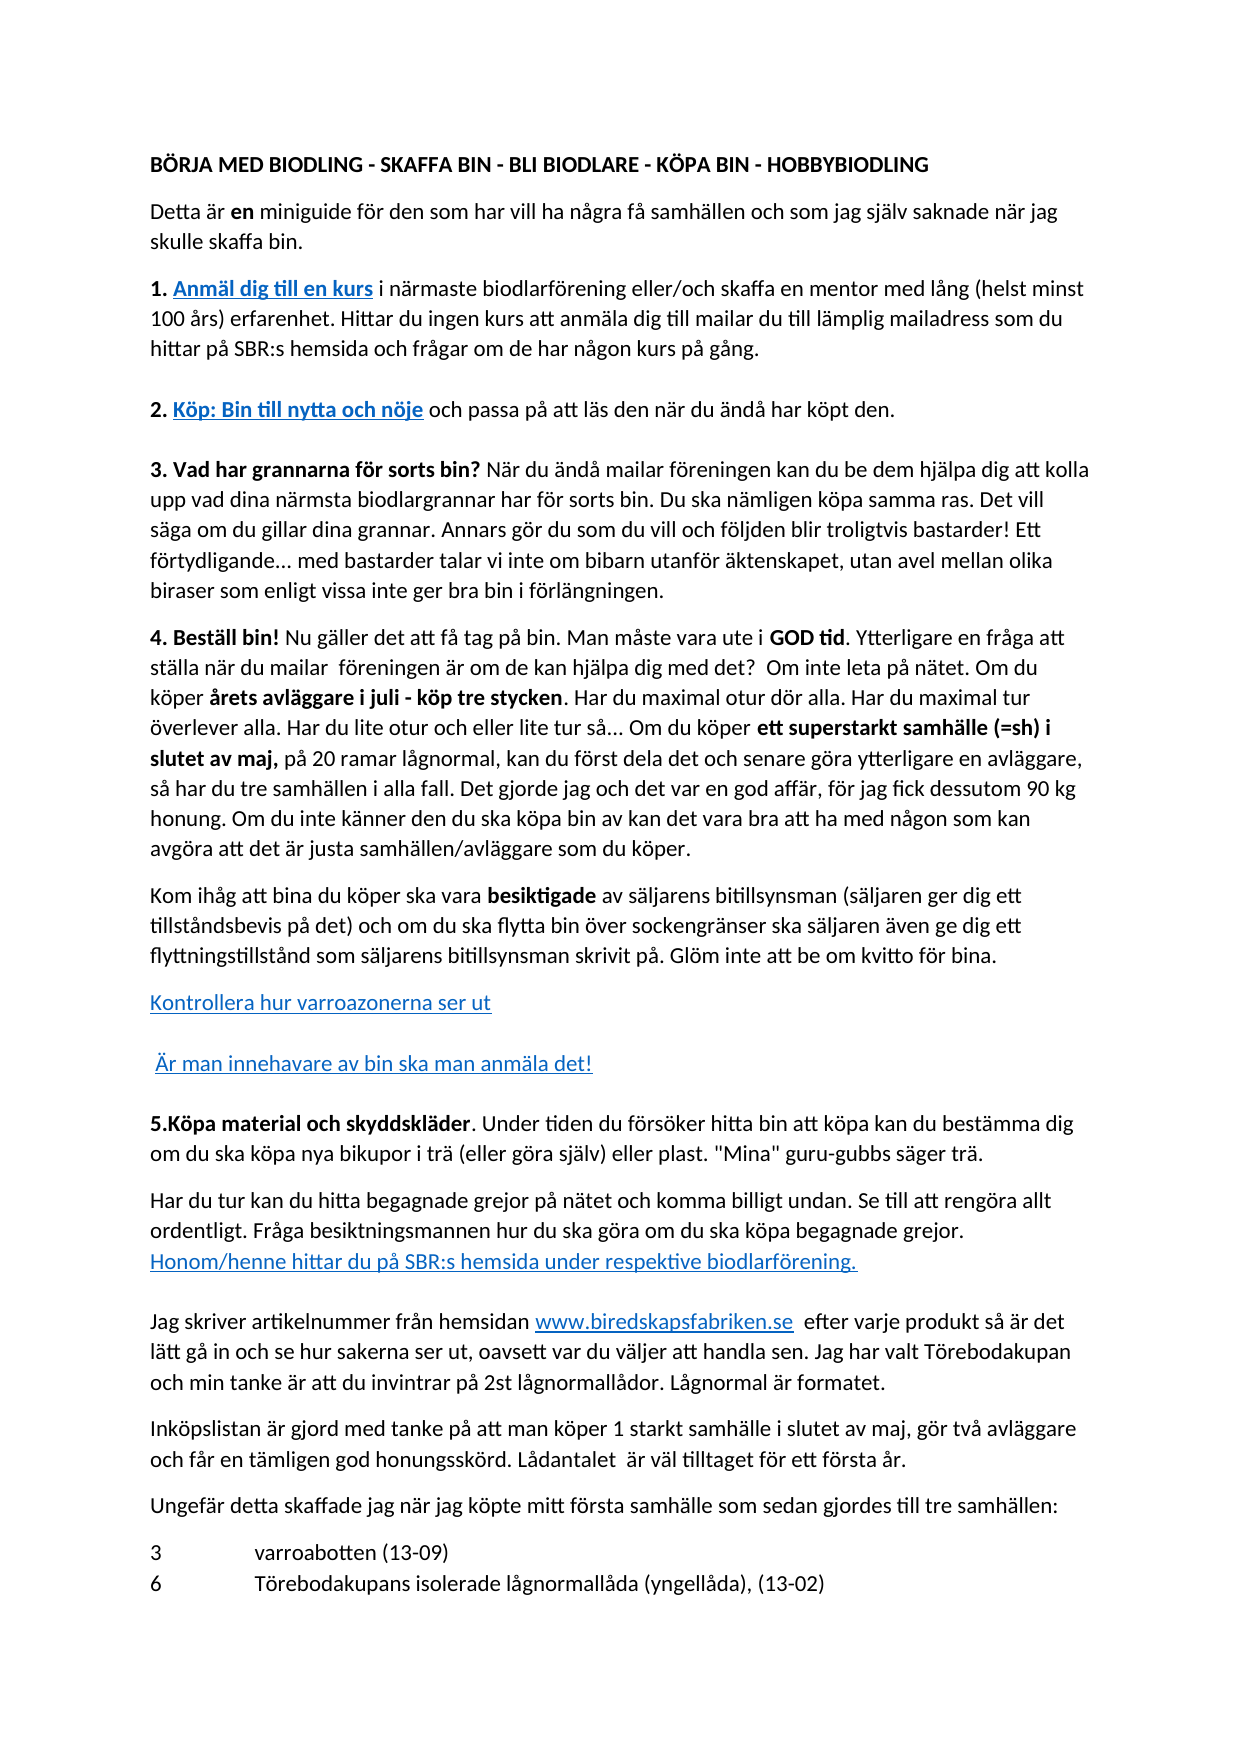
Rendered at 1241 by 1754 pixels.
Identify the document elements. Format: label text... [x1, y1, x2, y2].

text 4. Beställ bin! Nu gäller det att få tag på bin. Man måste vara ute i GOD tid. Ytterligare en fråga att ställa när du mailar föreningen är om de kan hjälpa dig med det? Om inte leta på nätet. Om du köper årets avläggare i juli - köp tre stycken. Har du maximal otur dör alla. Har du maximal tur överlever alla. Har du lite otur och eller lite tur så... Om du köper ett superstarkt samhälle (=sh) i slutet av maj, på 20 ramar lågnormal, kan du först dela det och senare göra ytterligare en avläggare, så har du tre samhällen i alla fall. Det gjorde jag och det var en god affär, för jag fick dessutom 90 kg honung. Om du inte känner den du ska köpa bin av kan det vara bra att ha med någon som kan avgöra att det är justa samhällen/avläggare som du köper. [150, 623, 1090, 862]
text Ungefär detta skaffade jag när jag köpte mitt första samhälle som sedan gjordes till tre samhällen: [150, 1492, 1090, 1520]
text BÖRJA MED BIODLING - SKAFFA BIN - BLI BIODLARE - KÖPA BIN - HOBBYBIODLING [150, 150, 1090, 178]
text Kom ihåg att bina du köper ska vara besiktigade av säljarens bitillsynsman (säljaren ger dig ett tillståndsbevis på det) och om du ska flytta bin över sockengränser ska säljaren även ge dig ett flyttningstillstånd som säljarens bitillsynsman skrivit på. Glöm inte att be om kvitto för bina. [150, 881, 1090, 970]
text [150, 1538, 1090, 1597]
text Har du tur kan du hitta begagnade grejor på nätet och komma billigt undan. Se till att rengöra allt ordentligt. Fråga besiktningsmannen hur du ska göra om du ska köpa begagnade grejor. Honom/henne hittar du på SBR:s hemsida under respektive biodlarförening. Jag skriver artikelnummer från hemsidan www.biredskapsfabriken.se efter varje produkt så är det lätt gå in och se hur sakerna ser ut, oavsett var du väljer att handla sen. Jag har valt Törebodakupan och min tanke är att du invintrar på 2st lågnormallådor. Lågnormal är formatet. [150, 1186, 1090, 1396]
text Inköpslistan är gjord med tanke på att man köper 1 starkt samhälle i slutet av maj, gör två avläggare och får en tämligen god honungsskörd. Lådantalet är väl tilltaget för ett första år. [150, 1414, 1090, 1473]
text 1. Anmäl dig till en kurs i närmaste biodlarförening eller/och skaffa en mentor med lång (helst minst 100 års) erfarenhet. Hittar du ingen kurs att anmäla dig till mailar du till lämplig mailadress som du hittar på SBR:s hemsida och frågar om de har någon kurs på gång. 2. Köp: Bin till nytta och nöje och passa på att läs den när du ändå har köpt den. 3. Vad har grannarna för sorts bin? När du ändå mailar föreningen kan du be dem hjälpa dig att kolla upp vad dina närmsta biodlargrannar har för sorts bin. Du ska nämligen köpa samma ras. Det vill säga om du gillar dina grannar. Annars gör du som du vill och följden blir troligtvis bastarder! Ett förtydligande... med bastarder talar vi inte om bibarn utanför äktenskapet, utan avel mellan olika biraser som enligt vissa inte ger bra bin i förlängningen. [150, 274, 1090, 604]
text Kontrollera hur varroazonerna ser ut Är man innehavare av bin ska man anmäla det! 5.Köpa material och skyddskläder. Under tiden du försöker hitta bin att köpa kan du bestämma dig om du ska köpa nya bikupor i trä (eller göra själv) eller plast. "Mina" guru-gubbs säger trä. [150, 988, 1090, 1168]
text Detta är en miniguide för den som har vill ha några få samhällen och som jag själv saknade när jag skulle skaffa bin. [150, 197, 1090, 255]
